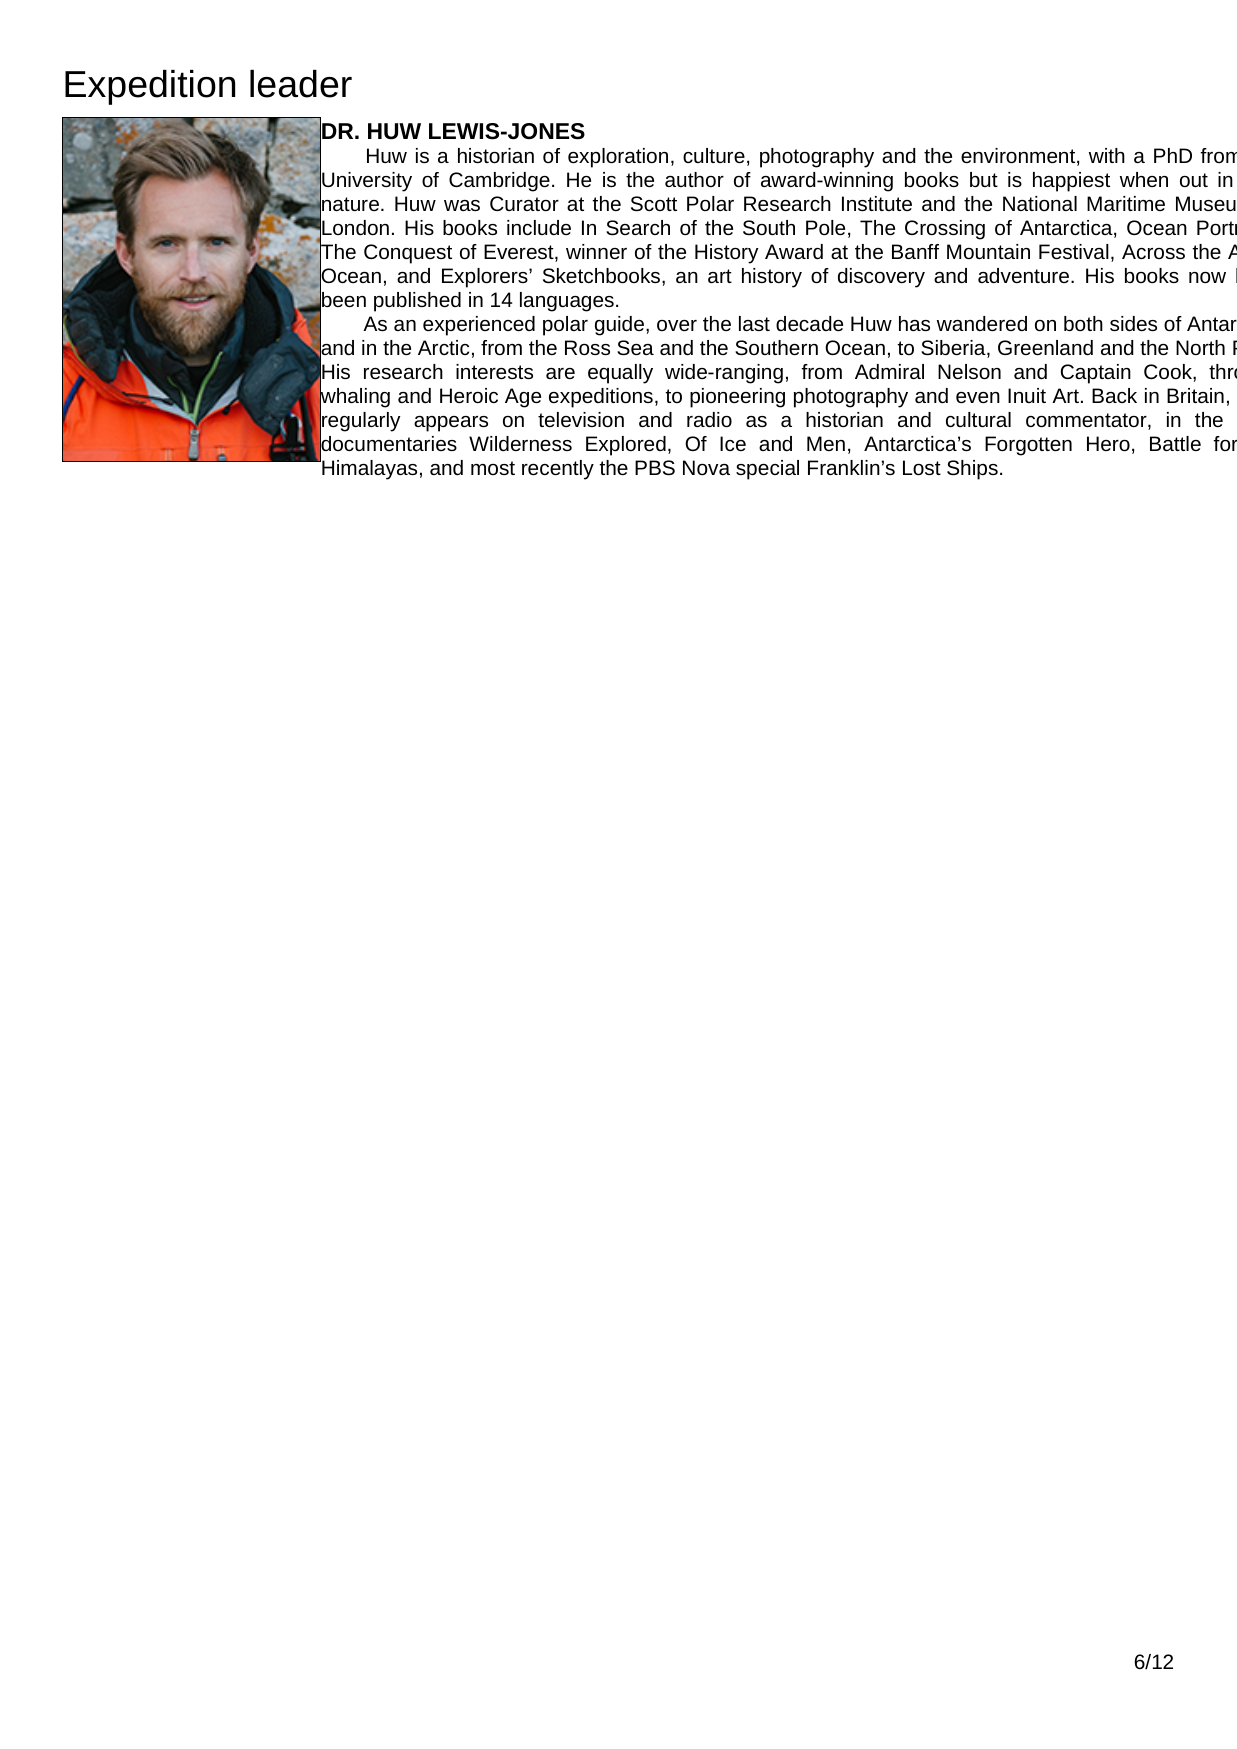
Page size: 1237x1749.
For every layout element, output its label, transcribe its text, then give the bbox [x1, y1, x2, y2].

table_header DR. HUW LEWIS-JONES Huw is a historian of exploration, culture, photography and the environment, with a PhD from the University of Cambridge. He is the author of award-winning books but is happiest when out in wild nature. Huw was Curator at the Scott Polar Research Institute and the National Maritime Museum in London. His books include In Search of the South Pole, The Crossing of Antarctica, Ocean Portraits, The Conquest of Everest, winner of the History Award at the Banff Mountain Festival, Across the Arctic Ocean, and Explorers’ Sketchbooks, an art history of discovery and adventure. His books now have been published in 14 languages. As an experienced polar guide, over the last decade Huw has wandered on both sides of Antarctica and in the Arctic, from the Ross Sea and the Southern Ocean, to Siberia, Greenland and the North Pole. His research interests are equally wide-ranging, from Admiral Nelson and Captain Cook, through whaling and Heroic Age expeditions, to pioneering photography and even Inuit Art. Back in Britain, Huw regularly appears on television and radio as a historian and cultural commentator, in the BBC documentaries Wilderness Explored, Of Ice and Men, Antarctica’s Forgotten Hero, Battle for the Himalayas, and most recently the PBS Nova special Franklin’s Lost Ships. [53, 107, 1236, 521]
text Expedition leader [62, 62, 1174, 106]
picture [63, 118, 320, 461]
